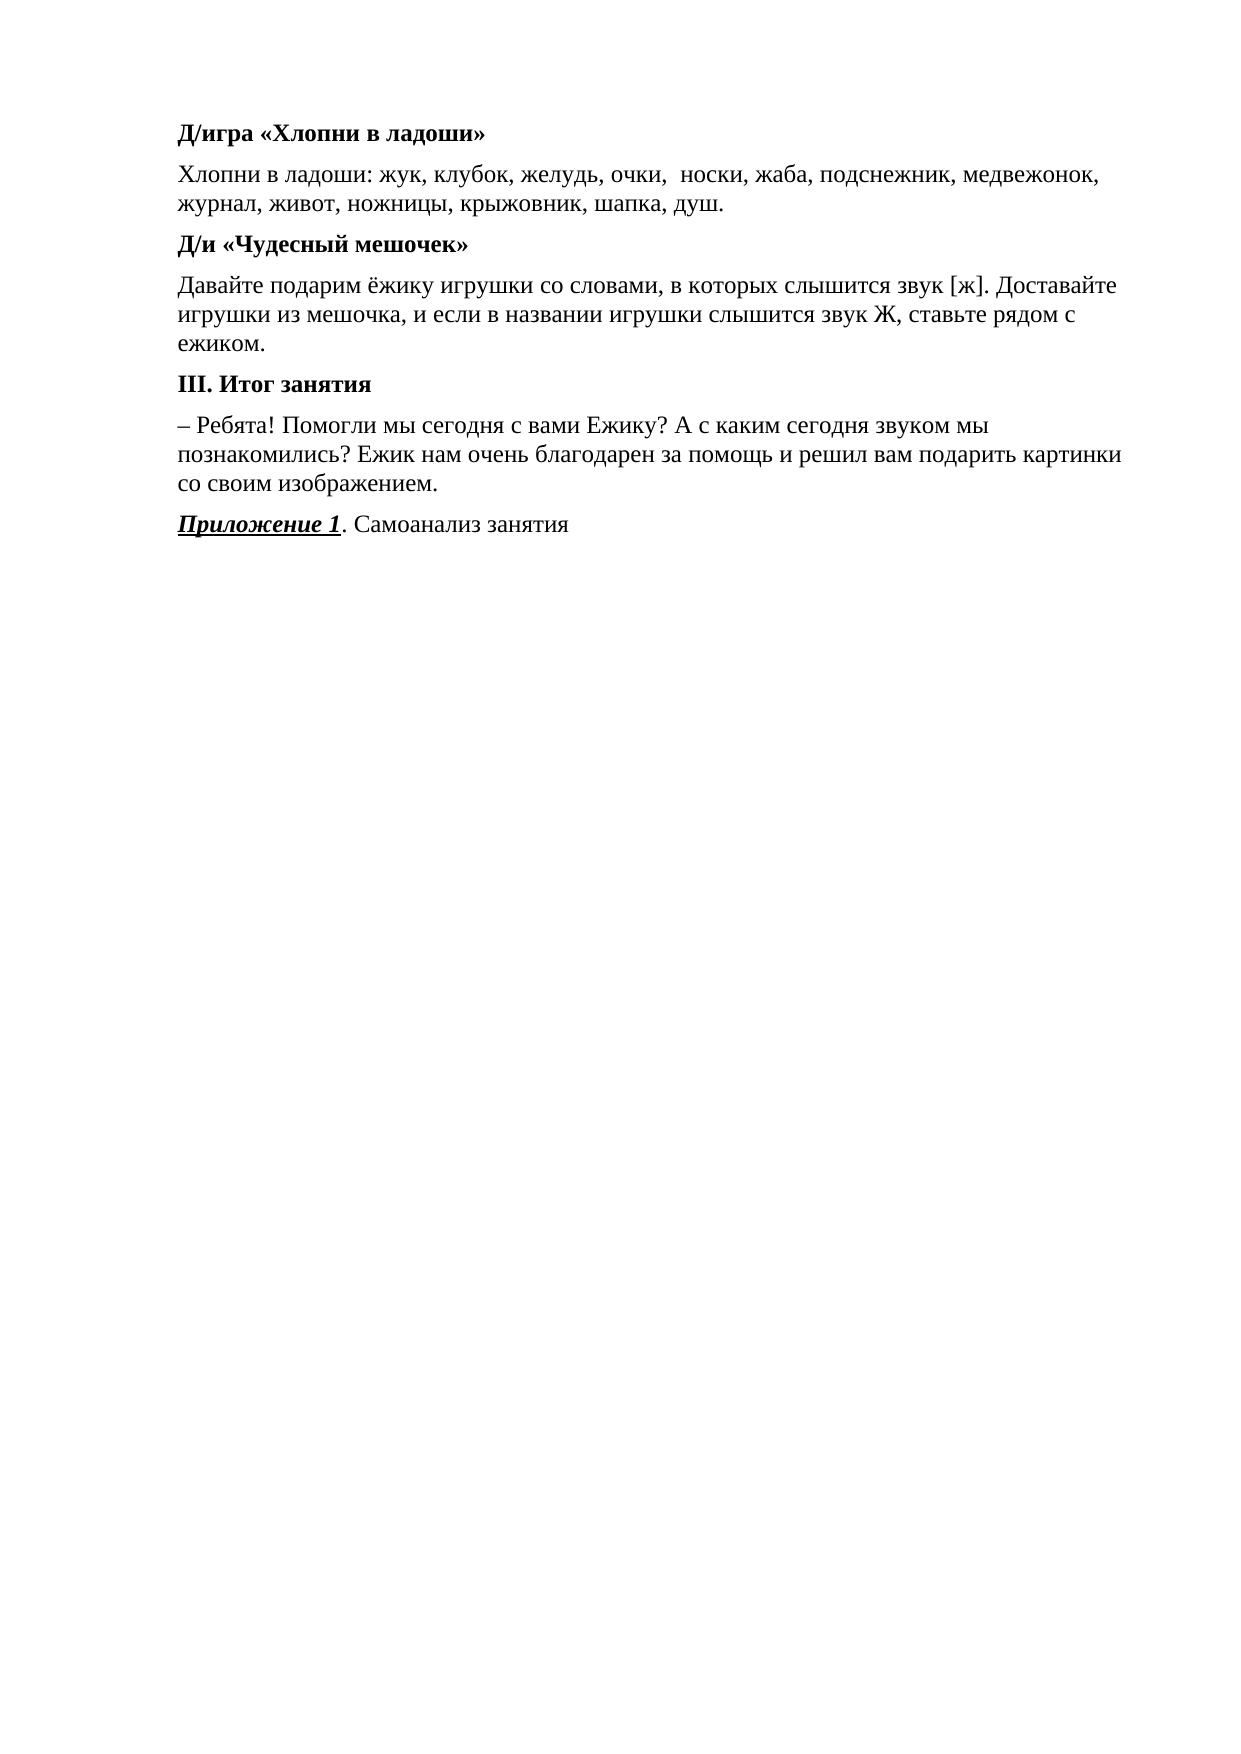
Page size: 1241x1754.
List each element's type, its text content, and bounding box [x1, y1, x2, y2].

text III. Итог занятия [177, 369, 1152, 398]
text Д/игра «Хлопни в ладоши» [177, 118, 1152, 147]
text Д/и «Чудесный мешочек» [177, 229, 1152, 258]
text Приложение 1. Самоанализ занятия [177, 509, 1152, 538]
text Давайте подарим ёжику игрушки со словами, в которых слышится звук [ж]. Доставайте игрушки из мешочка, и если в названии игрушки слышится звук Ж, ставьте рядом с ежиком. [177, 271, 1152, 357]
text – Ребята! Помогли мы сегодня с вами Ежику? А с каким сегодня звуком мы познакомились? Ежик нам очень благодарен за помощь и решил вам подарить картинки со своим изображением. [177, 411, 1152, 497]
text Хлопни в ладоши: жук, клубок, желудь, очки, носки, жаба, подснежник, медвежонок, журнал, живот, ножницы, крыжовник, шапка, душ. [177, 159, 1152, 217]
